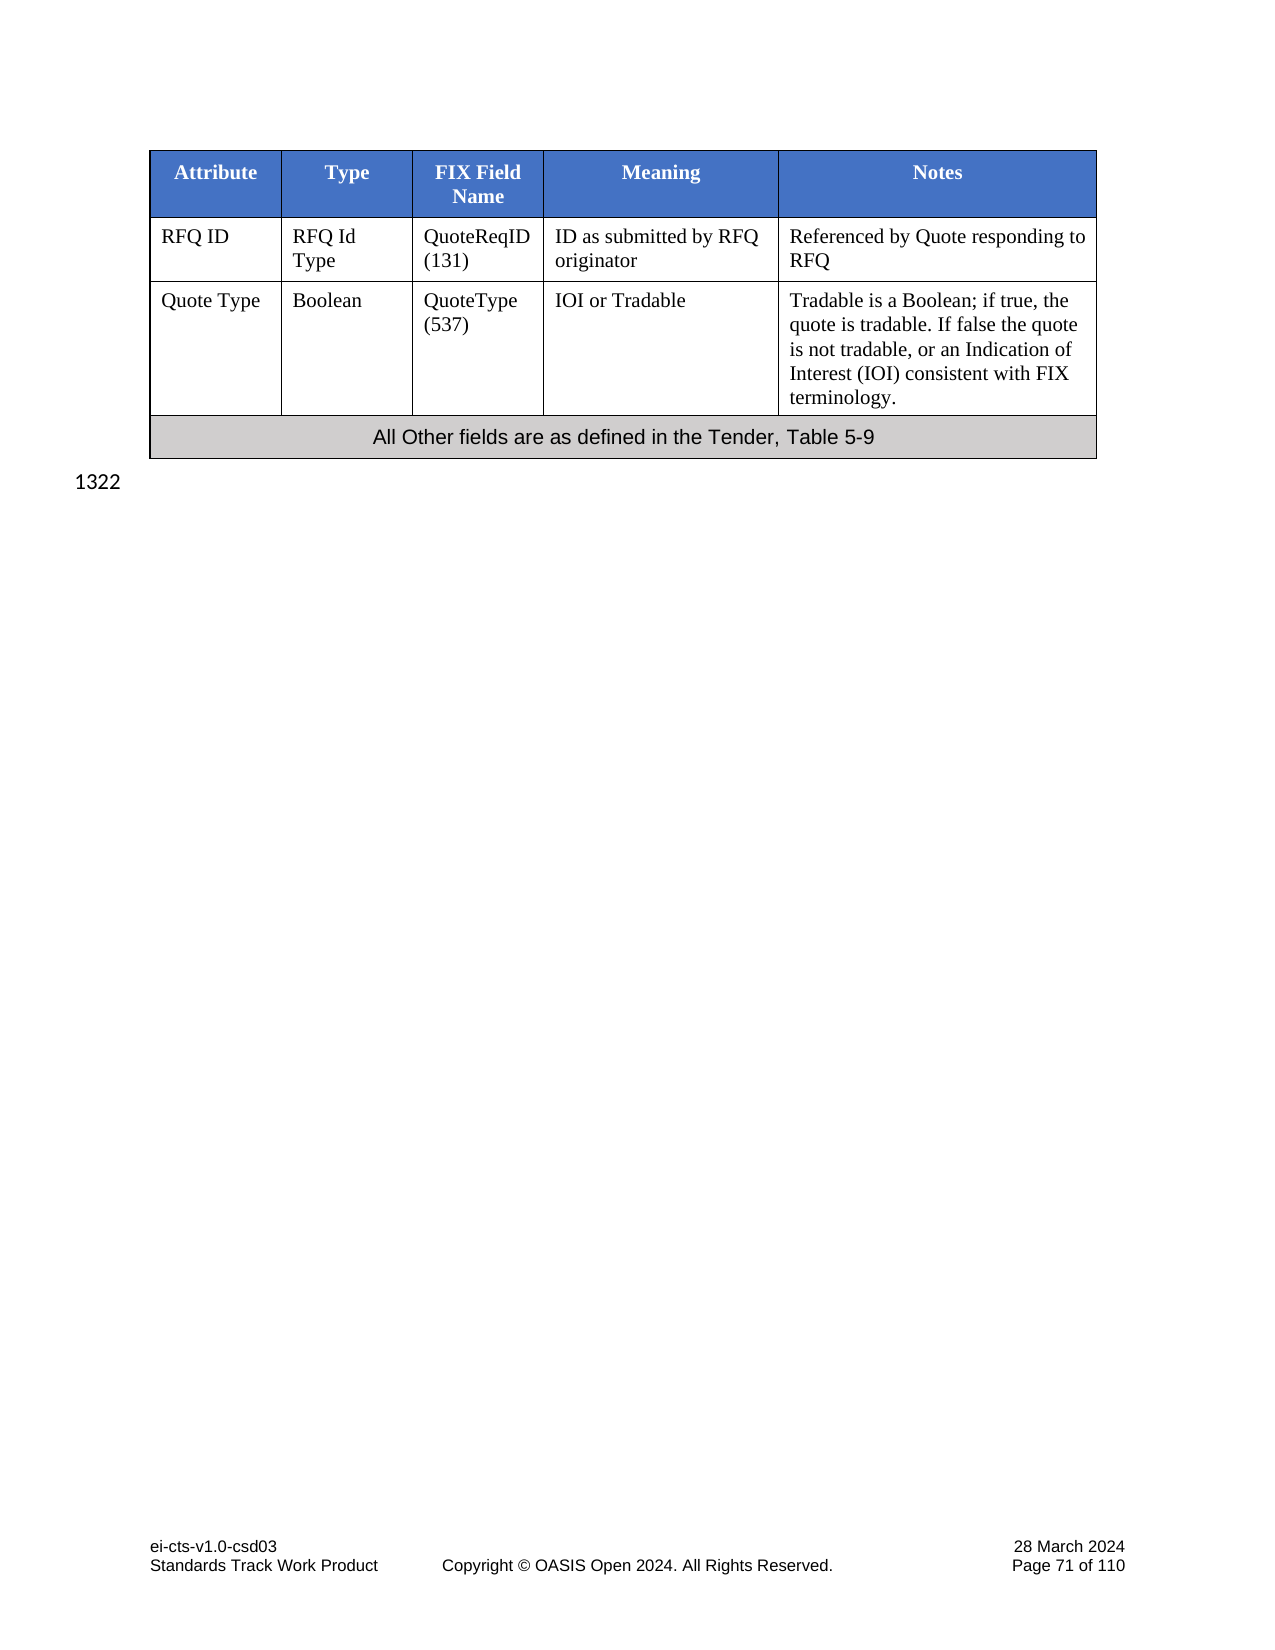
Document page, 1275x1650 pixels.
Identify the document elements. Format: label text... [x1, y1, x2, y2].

table_header Meaning [544, 151, 778, 217]
table_header Attribute [151, 151, 281, 217]
table_cell RFQ ID [151, 218, 281, 281]
table_cell RFQ Id Type [282, 218, 412, 281]
table_header FIX Field Name [413, 151, 543, 217]
table_cell Tradable is a Boolean; if true, the quote is tradable. If false the quote is not tradable, or an Indication of Interest (IOI) consistent with FIX terminology. [779, 282, 1096, 415]
table_header Notes [779, 151, 1096, 217]
table_cell QuoteType (537) [413, 282, 543, 415]
table_cell Quote Type [151, 282, 281, 415]
table_header Type [282, 151, 412, 217]
table_cell IOI or Tradable [544, 282, 778, 415]
table_cell Referenced by Quote responding to RFQ [779, 218, 1096, 281]
table_cell ID as submitted by RFQ originator [544, 218, 778, 281]
table_cell Boolean [282, 282, 412, 415]
table_cell QuoteReqID (131) [413, 218, 543, 281]
